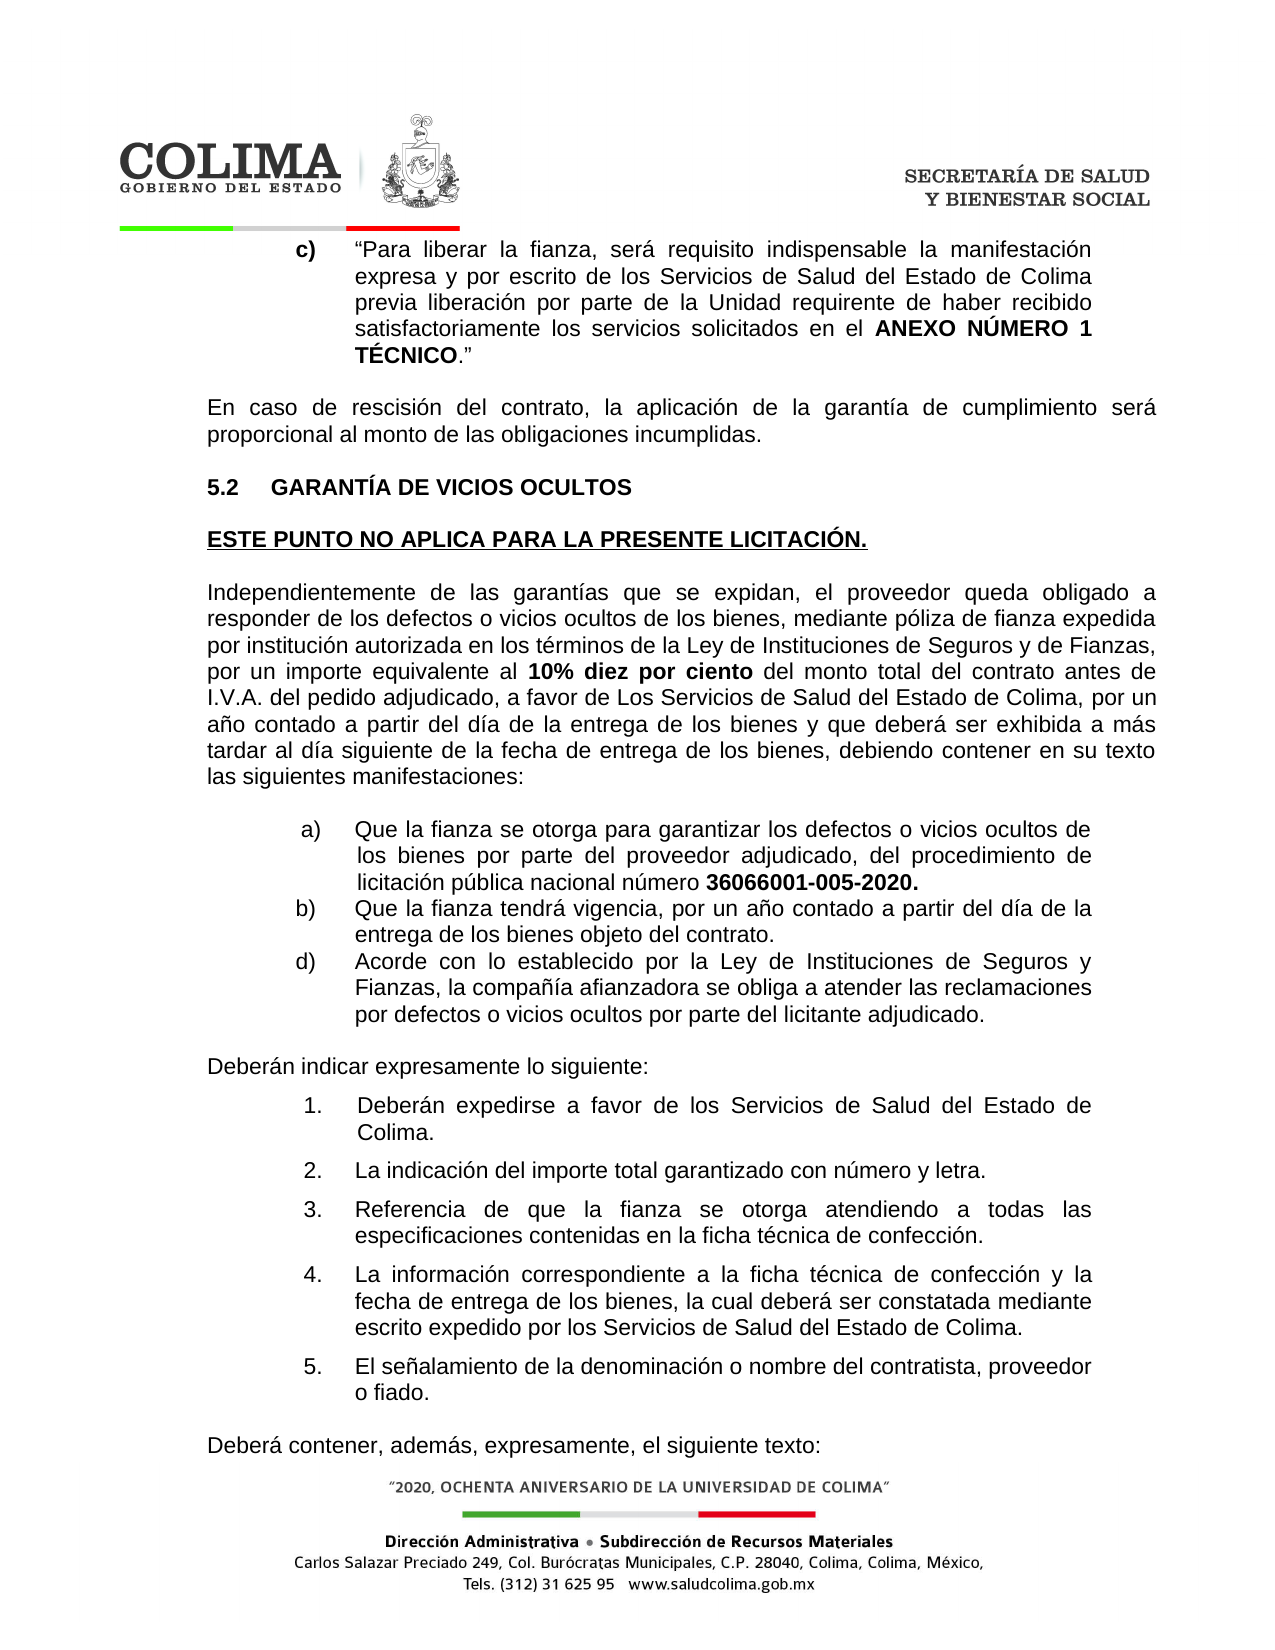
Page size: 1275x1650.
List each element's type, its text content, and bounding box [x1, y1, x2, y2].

text 5.2 GARANTÍA DE VICIOS OCULTOS [207, 473, 1157, 500]
text Deberá contener, además, expresamente, el siguiente texto: [207, 1432, 1157, 1458]
text a) Que la fianza se otorga para garantizar los defectos o vicios ocultos de los bienes por parte del proveedor adjudicado, del procedimiento de licitación pública nacional número 36066001-005-2020. [301, 816, 1092, 895]
list La información correspondiente a la ficha técnica de confección y la fecha de entrega de los bienes, la cual deberá ser constatada mediante escrito expedido por los Servicios de Salud del Estado de Colima. [303, 1261, 1092, 1340]
text Independientemente de las garantías que se expidan, el proveedor queda obligado a responder de los defectos o vicios ocultos de los bienes, mediante póliza de fianza expedida por institución autorizada en los términos de la Ley de Instituciones de Seguros y de Fianzas, por un importe equivalente al 10% diez por ciento del monto total del contrato antes de I.V.A. del pedido adjudicado, a favor de Los Servicios de Salud del Estado de Colima, por un año contado a partir del día de la entrega de los bienes y que deberá ser exhibida a más tardar al día siguiente de la fecha de entrega de los bienes, debiendo contener en su texto las siguientes manifestaciones: [207, 579, 1157, 790]
text En caso de rescisión del contrato, la aplicación de la garantía de cumplimiento será proporcional al monto de las obligaciones incumplidas. [207, 394, 1157, 447]
text ESTE PUNTO NO APLICA PARA LA PRESENTE LICITACIÓN. [207, 526, 1157, 552]
list Deberán expedirse a favor de los Servicios de Salud del Estado de Colima. [303, 1092, 1092, 1145]
picture [3, 29, 1267, 255]
picture [0, 1462, 1275, 1622]
text Deberán indicar expresamente lo siguiente: [207, 1053, 1157, 1079]
list La indicación del importe total garantizado con número y letra. [303, 1157, 1092, 1184]
text d) Acorde con lo establecido por la Ley de Instituciones de Seguros y Fianzas, la compañía afianzadora se obliga a atender las reclamaciones por defectos o vicios ocultos por parte del licitante adjudicado. [295, 948, 1092, 1027]
list “Para liberar la fianza, será requisito indispensable la manifestación expresa y por escrito de los Servicios de Salud del Estado de Colima previa liberación por parte de la Unidad requirente de haber recibido satisfactoriamente los servicios solicitados en el ANEXO NÚMERO 1 TÉCNICO.” [295, 236, 1092, 368]
list El señalamiento de la denominación o nombre del contratista, proveedor o fiado. [303, 1353, 1092, 1406]
text b) Que la fianza tendrá vigencia, por un año contado a partir del día de la entrega de los bienes objeto del contrato. [295, 895, 1092, 948]
list Referencia de que la fianza se otorga atendiendo a todas las especificaciones contenidas en la ficha técnica de confección. [303, 1196, 1092, 1249]
